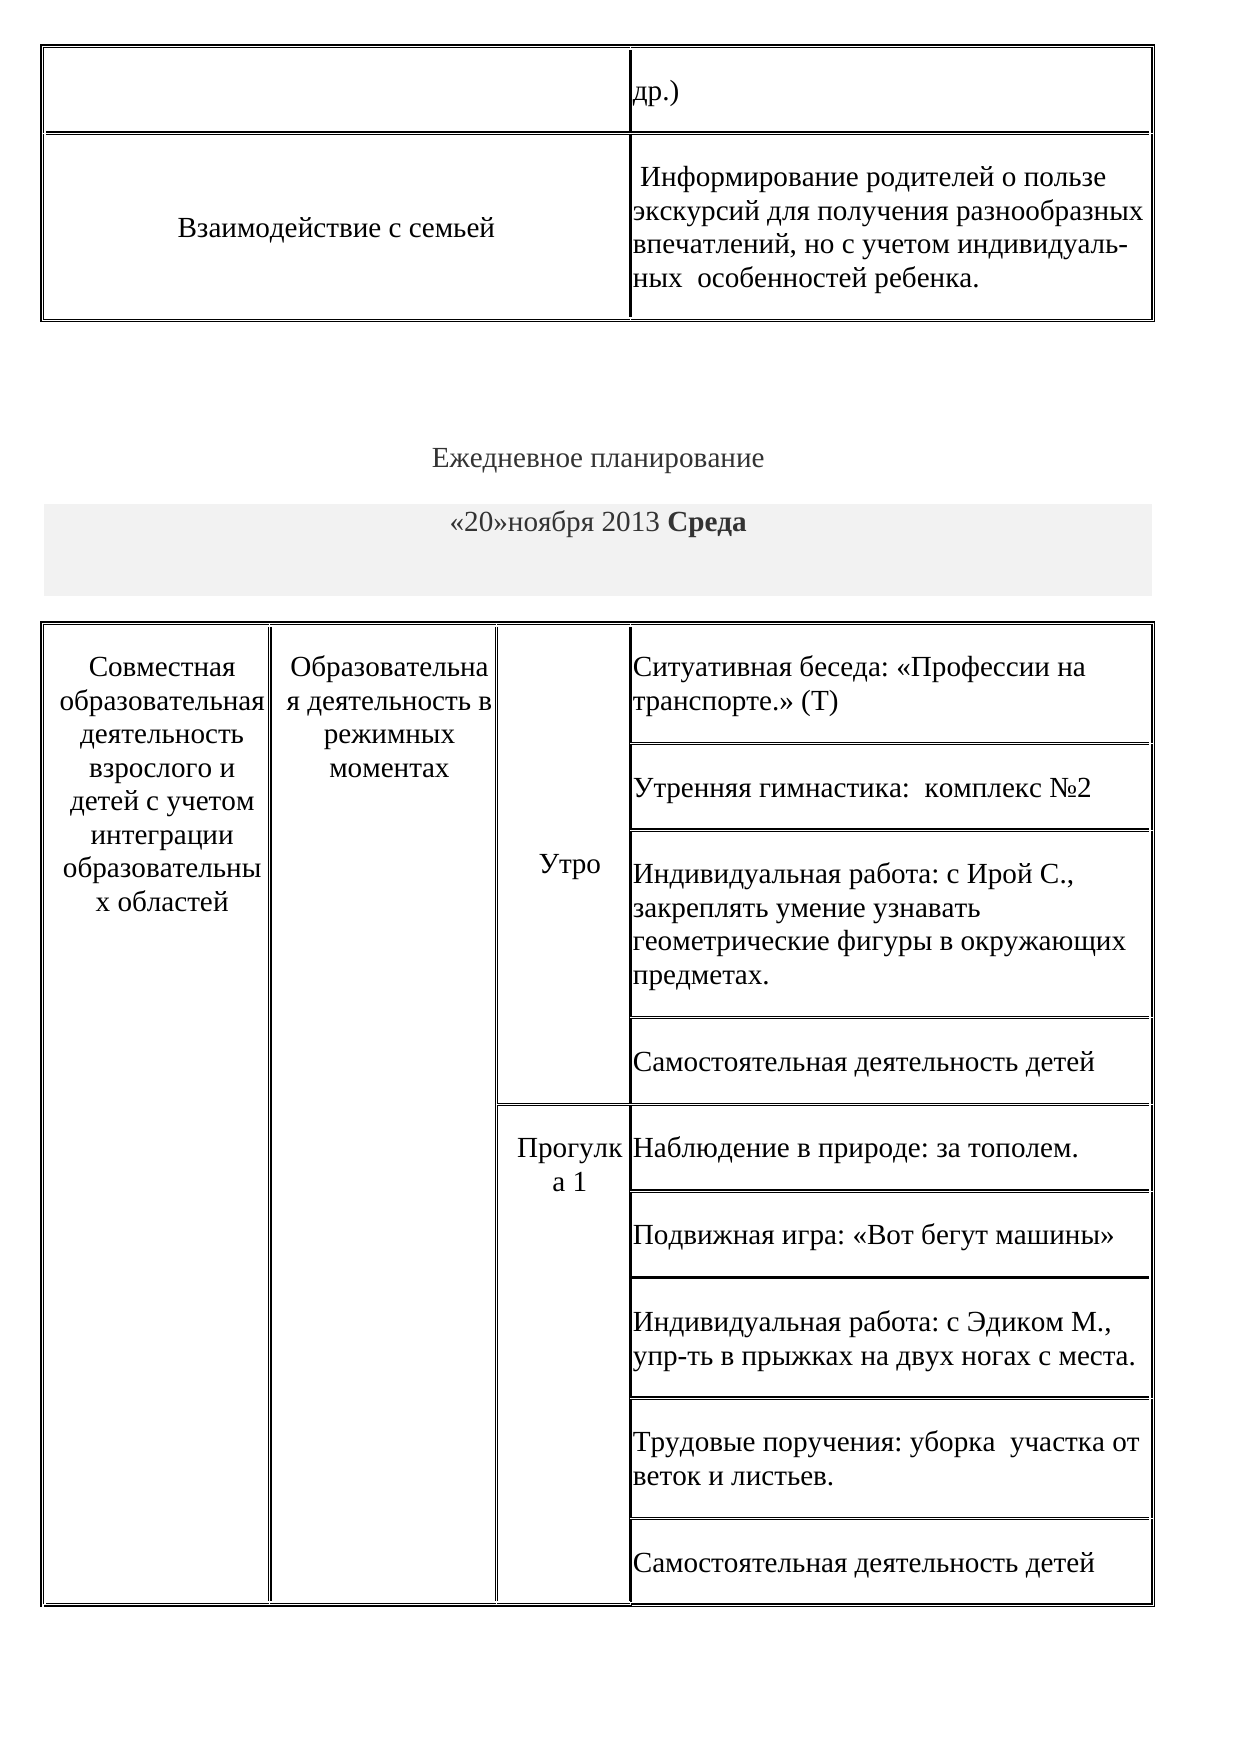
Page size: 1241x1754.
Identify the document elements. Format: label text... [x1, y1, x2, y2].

table_cell Прогулка 1 [497, 1106, 630, 1603]
table_cell Наблюдение в природе: за тополем. [632, 1103, 1152, 1189]
table_header Совместная образовательная деятельность взрослого и детей с учетом интеграции образовательных областей [44, 623, 270, 1603]
table_cell Самостоятельная деятельность детей [630, 1016, 1153, 1102]
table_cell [630, 48, 1151, 131]
table_cell Взаимодействие с семьей [44, 131, 630, 318]
text «20»ноября 2013 Среда [44, 504, 1152, 538]
table_header Образовательная деятельность в режимных моментах [270, 625, 497, 1603]
table_cell Самостоятельная деятельность детей [630, 1517, 1153, 1603]
table_cell Информирование родителей о пользе экскурсий для получения разнообразных впечатлений, но с учетом индивидуаль- ных особенностей ребенка. [630, 131, 1152, 318]
table_cell Трудовые поручения: уборка участка от веток и листьев. [632, 1396, 1152, 1517]
table_cell Подвижная игра: «Вот бегут машины» [632, 1189, 1152, 1276]
table_cell Индивидуальная работа: с Эдиком М., упр-ть в прыжках на двух ногах с места. [632, 1276, 1151, 1396]
table_header Ситуативная беседа: «Профессии на транспорте.» (Т) [630, 625, 1151, 741]
table_cell Индивидуальная работа: с Ирой С., закреплять умение узнавать геометрические фигуры в окружающих предметах. [632, 828, 1152, 1016]
text Ежедневное планирование [44, 441, 1152, 474]
table_cell Утренняя гимнастика: комплекс №2 [632, 741, 1152, 828]
table_header Утро [497, 625, 630, 1102]
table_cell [44, 48, 630, 131]
